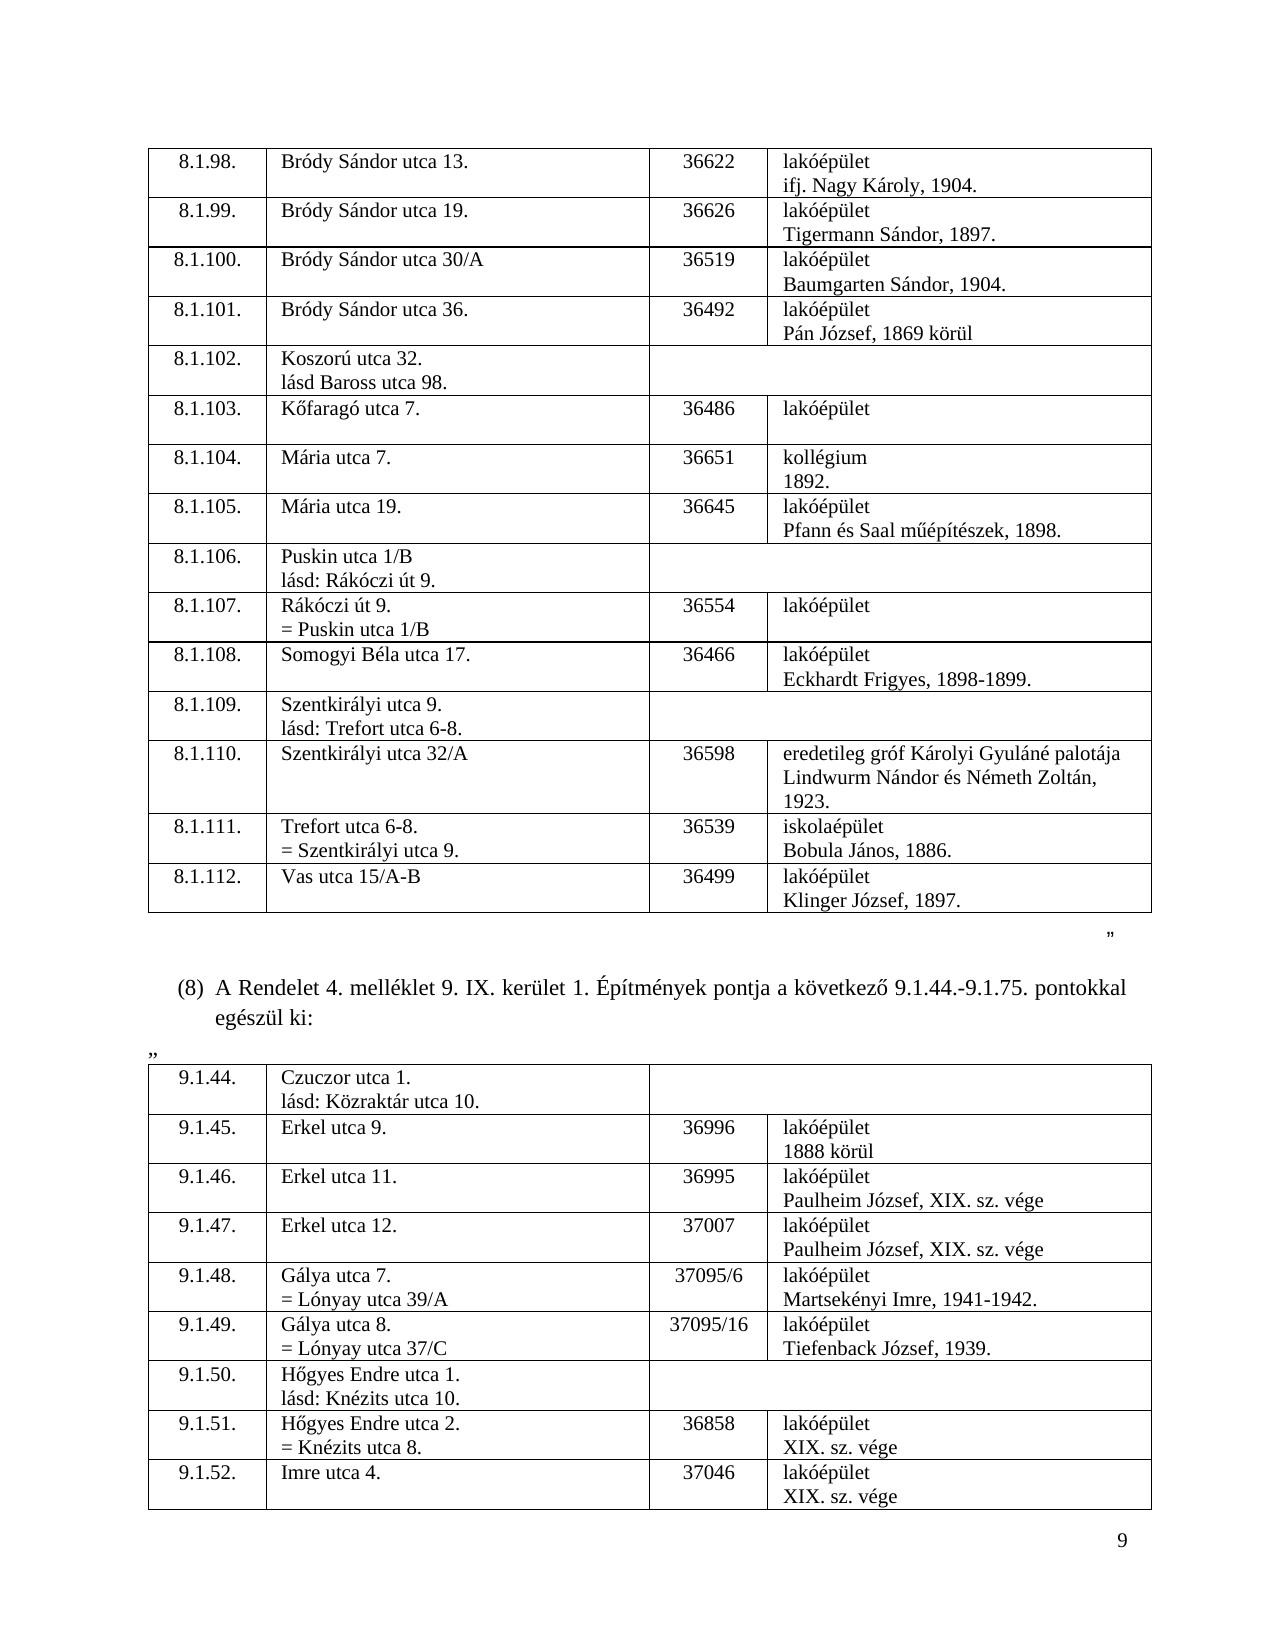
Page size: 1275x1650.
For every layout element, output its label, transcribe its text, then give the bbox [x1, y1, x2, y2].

table_cell lakóépület Klinger József, 1897. [768, 864, 1151, 912]
table_cell [650, 1361, 1151, 1410]
table_cell lakóépület Paulheim József, XIX. sz. vége [768, 1213, 1151, 1262]
table_cell Szentkirályi utca 32/A [267, 741, 649, 813]
table_cell 36492 [650, 297, 767, 345]
table_cell lakóépület [768, 396, 1151, 444]
table_cell 9.1.47. [149, 1213, 266, 1262]
table_cell Imre utca 4. [267, 1460, 649, 1508]
table_cell Erkel utca 9. [267, 1115, 649, 1163]
table_cell 8.1.103. [149, 396, 266, 444]
table_cell 8.1.111. [149, 814, 266, 863]
table_cell lakóépület [768, 593, 1151, 641]
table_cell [768, 1460, 1151, 1508]
table_cell 9.1.48. [149, 1263, 266, 1311]
table_cell Vas utca 15/A-B [267, 864, 649, 912]
table_cell Szentkirályi utca 9. lásd: Trefort utca 6-8. [267, 692, 649, 740]
table_cell 36651 [650, 445, 767, 493]
table_cell 8.1.98. [149, 149, 266, 197]
table_cell Hőgyes Endre utca 1. lásd: Knézits utca 10. [267, 1361, 649, 1410]
table_cell Koszorú utca 32. lásd Baross utca 98. [267, 346, 649, 394]
table_cell lakóépület Martsekényi Imre, 1941-1942. [768, 1263, 1151, 1311]
table_cell 9.1.52. [149, 1460, 266, 1508]
table_cell Gálya utca 8. = Lónyay utca 37/C [267, 1312, 649, 1360]
table_cell 8.1.109. [149, 692, 266, 740]
table_cell Erkel utca 12. [267, 1213, 649, 1262]
table_cell iskolaépület Bobula János, 1886. [768, 814, 1151, 863]
table_cell 36995 [650, 1164, 767, 1212]
table_cell 37046 [650, 1460, 767, 1508]
table_cell lakóépület Paulheim József, XIX. sz. vége [768, 1164, 1151, 1212]
table_cell 9.1.49. [149, 1312, 266, 1360]
table_cell lakóépület XIX. sz. vége [768, 1411, 1151, 1459]
table_cell [650, 346, 1151, 394]
table_cell 37095/6 [650, 1263, 767, 1311]
table_cell [650, 692, 1151, 740]
table_cell lakóépület Baumgarten Sándor, 1904. [768, 248, 1151, 296]
table_cell lakóépület Pán József, 1869 körül [768, 297, 1151, 345]
table_cell 9.1.46. [149, 1164, 266, 1212]
table_cell 8.1.104. [149, 445, 266, 493]
table_cell Trefort utca 6-8. = Szentkirályi utca 9. [267, 814, 649, 863]
table_cell Mária utca 19. [267, 494, 649, 543]
table_cell 8.1.107. [149, 593, 266, 641]
table_cell 8.1.108. [149, 643, 266, 691]
table_cell lakóépület Tigermann Sándor, 1897. [768, 198, 1151, 246]
table_cell Bródy Sándor utca 30/A [267, 248, 649, 296]
table_cell Kőfaragó utca 7. [267, 396, 649, 444]
table_cell 36626 [650, 198, 767, 246]
table_cell Hőgyes Endre utca 2. = Knézits utca 8. [267, 1411, 649, 1459]
table_cell 36996 [650, 1115, 767, 1163]
table_cell 36519 [650, 248, 767, 296]
table_cell Puskin utca 1/B lásd: Rákóczi út 9. [267, 544, 649, 592]
table_cell 36486 [650, 396, 767, 444]
table_cell Bródy Sándor utca 19. [267, 198, 649, 246]
list „ [1100, 913, 1127, 939]
table_cell lakóépület Eckhardt Frigyes, 1898-1899. [768, 643, 1151, 691]
list A Rendelet 4. melléklet 9. IX. kerület 1. Építmények pontja a következő 9.1.44.-9.1.75. pontokkal egészül ki: [177, 973, 1127, 1030]
table_cell Mária utca 7. [267, 445, 649, 493]
table_cell 36466 [650, 643, 767, 691]
table_header Czuczor utca 1. lásd: Közraktár utca 10. [267, 1065, 649, 1113]
table_cell Somogyi Béla utca 17. [267, 643, 649, 691]
table_cell lakóépület Tiefenback József, 1939. [768, 1312, 1151, 1360]
table_cell 37095/16 [650, 1312, 767, 1360]
table_cell 8.1.99. [149, 198, 266, 246]
table_cell Bródy Sándor utca 36. [267, 297, 649, 345]
table_header 9.1.44. [149, 1065, 266, 1113]
table_cell lakóépület 1888 körül [768, 1115, 1151, 1163]
table_cell Gálya utca 7. = Lónyay utca 39/A [267, 1263, 649, 1311]
table_cell Rákóczi út 9. = Puskin utca 1/B [267, 593, 649, 641]
table_cell [650, 544, 1151, 592]
text „ [148, 1034, 1127, 1060]
table_cell 36539 [650, 814, 767, 863]
table_cell 8.1.110. [149, 741, 266, 813]
table_cell 8.1.112. [149, 864, 266, 912]
table_cell 36645 [650, 494, 767, 543]
table_cell 36554 [650, 593, 767, 641]
table_cell lakóépület ifj. Nagy Károly, 1904. [768, 149, 1151, 197]
table_cell 9.1.51. [149, 1411, 266, 1459]
table_header [650, 1065, 1151, 1113]
table_cell 9.1.50. [149, 1361, 266, 1410]
table_cell 8.1.106. [149, 544, 266, 592]
table_cell kollégium 1892. [768, 445, 1151, 493]
table_cell 36499 [650, 864, 767, 912]
table_cell Erkel utca 11. [267, 1164, 649, 1212]
table_cell 8.1.105. [149, 494, 266, 543]
table_cell Bródy Sándor utca 13. [267, 149, 649, 197]
table_cell 8.1.101. [149, 297, 266, 345]
table_cell 36858 [650, 1411, 767, 1459]
table_cell eredetileg gróf Károlyi Gyuláné palotája Lindwurm Nándor és Németh Zoltán, 1923. [768, 741, 1151, 813]
table_cell 37007 [650, 1213, 767, 1262]
table_cell 9.1.45. [149, 1115, 266, 1163]
table_cell lakóépület Pfann és Saal műépítészek, 1898. [768, 494, 1151, 543]
table_cell 8.1.102. [149, 346, 266, 394]
table_cell 36598 [650, 741, 767, 813]
table_cell 36622 [650, 149, 767, 197]
table_cell 8.1.100. [149, 248, 266, 296]
